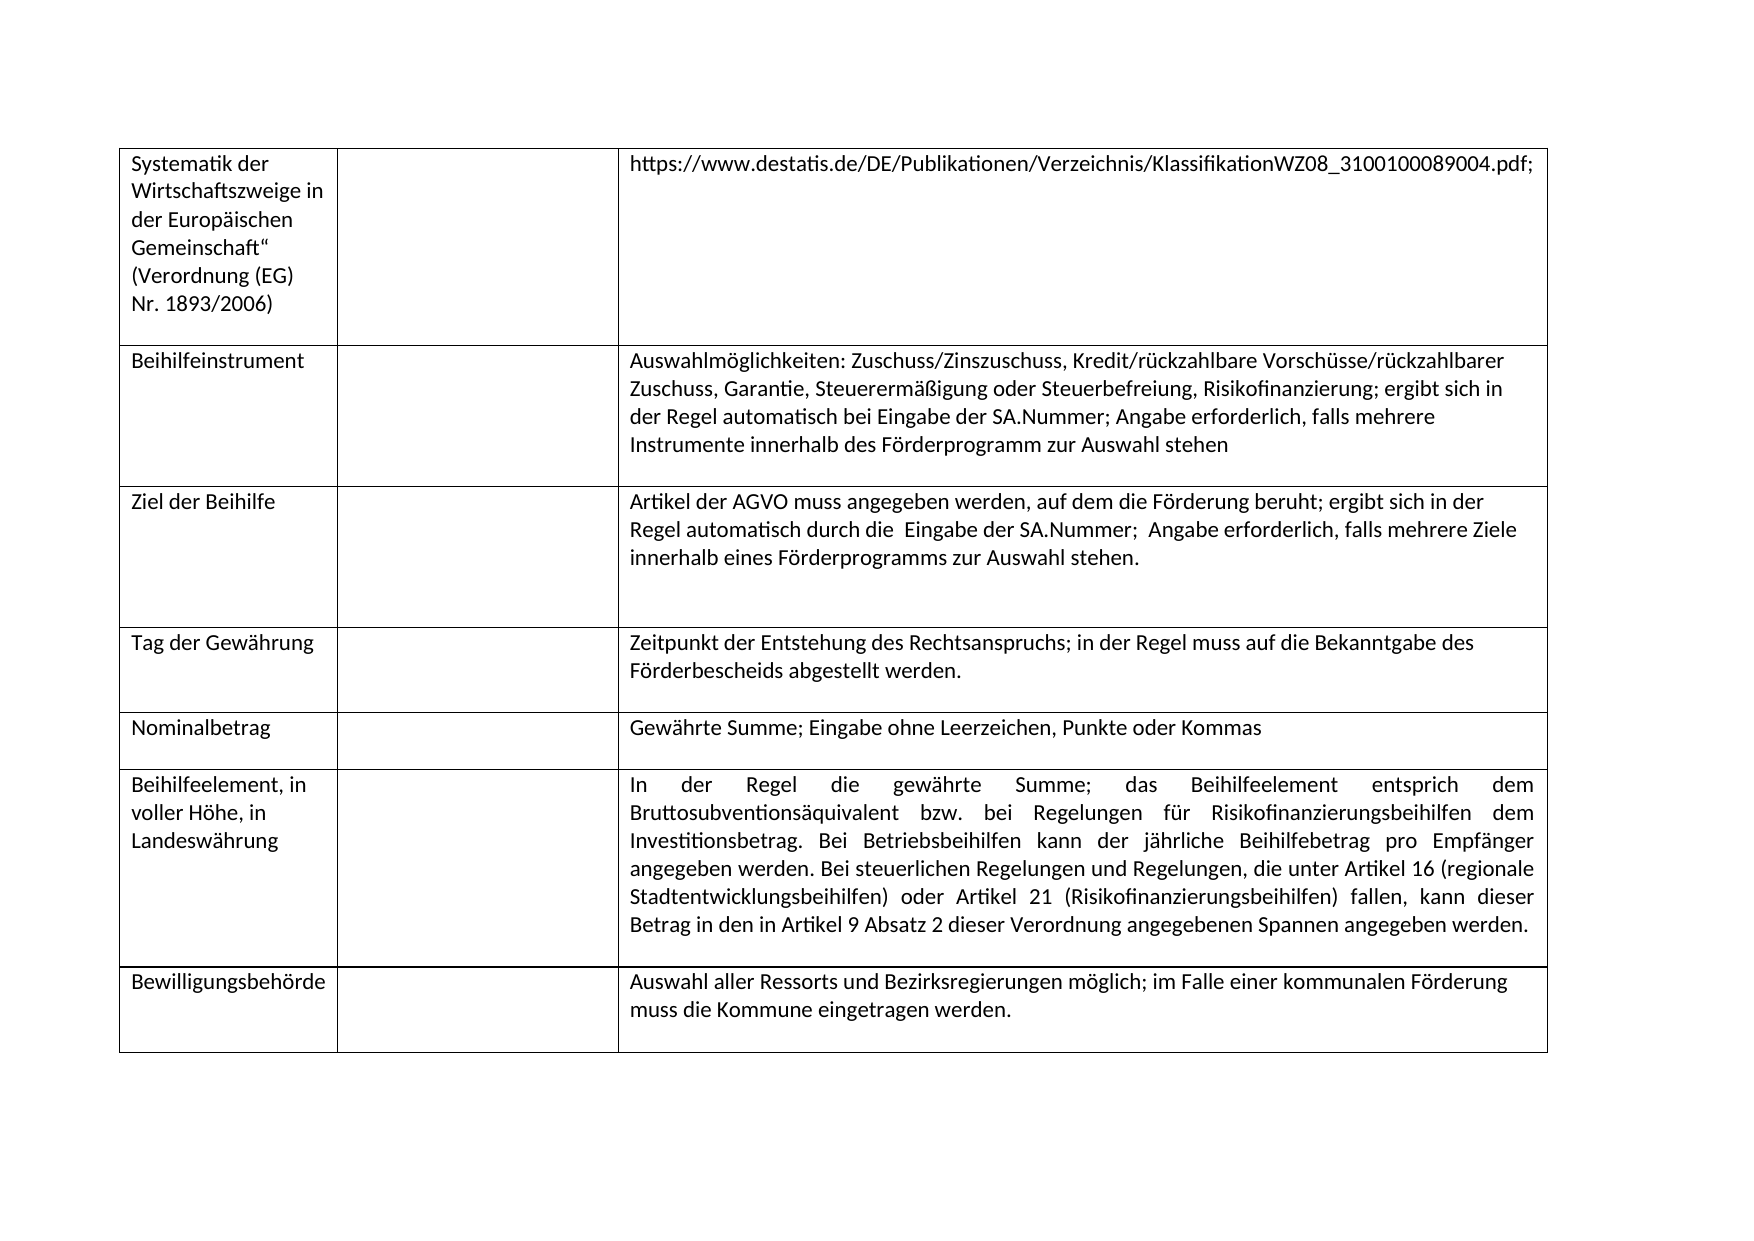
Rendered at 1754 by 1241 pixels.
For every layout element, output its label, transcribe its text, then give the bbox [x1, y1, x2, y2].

table_cell [338, 968, 618, 1052]
table_cell [338, 487, 618, 627]
table_cell Bewilligungsbehörde [120, 968, 337, 1052]
table_cell [338, 628, 618, 712]
table_cell Beihilfeinstrument [120, 346, 337, 486]
table_cell Zeitpunkt der Entstehung des Rechtsanspruchs; in der Regel muss auf die Bekanntgabe des Förderbescheids abgestellt werden. [619, 628, 1547, 712]
table_cell Auswahlmöglichkeiten: Zuschuss/Zinszuschuss, Kredit/rückzahlbare Vorschüsse/rückzahlbarer Zuschuss, Garantie, Steuerermäßigung oder Steuerbefreiung, Risikofinanzierung; ergibt sich in der Regel automatisch bei Eingabe der SA.Nummer; Angabe erforderlich, falls mehrere Instrumente innerhalb des Förderprogramm zur Auswahl stehen [619, 346, 1547, 486]
table_cell Gewährte Summe; Eingabe ohne Leerzeichen, Punkte oder Kommas [619, 713, 1547, 769]
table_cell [120, 149, 337, 345]
table_cell Auswahl aller Ressorts und Bezirksregierungen möglich; im Falle einer kommunalen Förderung muss die Kommune eingetragen werden. [619, 968, 1547, 1052]
table_cell Ziel der Beihilfe [120, 487, 337, 627]
table_cell In der Regel die gewährte Summe; das Beihilfeelement entsprich dem Bruttosubventionsäquivalent bzw. bei Regelungen für Risikofinanzierungsbeihilfen dem Investitionsbetrag. Bei Betriebsbeihilfen kann der jährliche Beihilfebetrag pro Empfänger angegeben werden. Bei steuerlichen Regelungen und Regelungen, die unter Artikel 16 (regionale Stadtentwicklungsbeihilfen) oder Artikel 21 (Risikofinanzierungsbeihilfen) fallen, kann dieser Betrag in den in Artikel 9 Absatz 2 dieser Verordnung angegebenen Spannen angegeben werden. [619, 770, 1547, 966]
table_cell [338, 770, 618, 966]
table_cell Beihilfeelement, in voller Höhe, in Landeswährung [120, 770, 337, 966]
table_cell [338, 713, 618, 769]
table_cell [338, 149, 618, 345]
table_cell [619, 149, 1547, 345]
table_cell Artikel der AGVO muss angegeben werden, auf dem die Förderung beruht; ergibt sich in der Regel automatisch durch die Eingabe der SA.Nummer; Angabe erforderlich, falls mehrere Ziele innerhalb eines Förderprogramms zur Auswahl stehen. [619, 487, 1547, 627]
table_cell Tag der Gewährung [120, 628, 337, 712]
table_cell [338, 346, 618, 486]
table_cell Nominalbetrag [120, 713, 337, 769]
